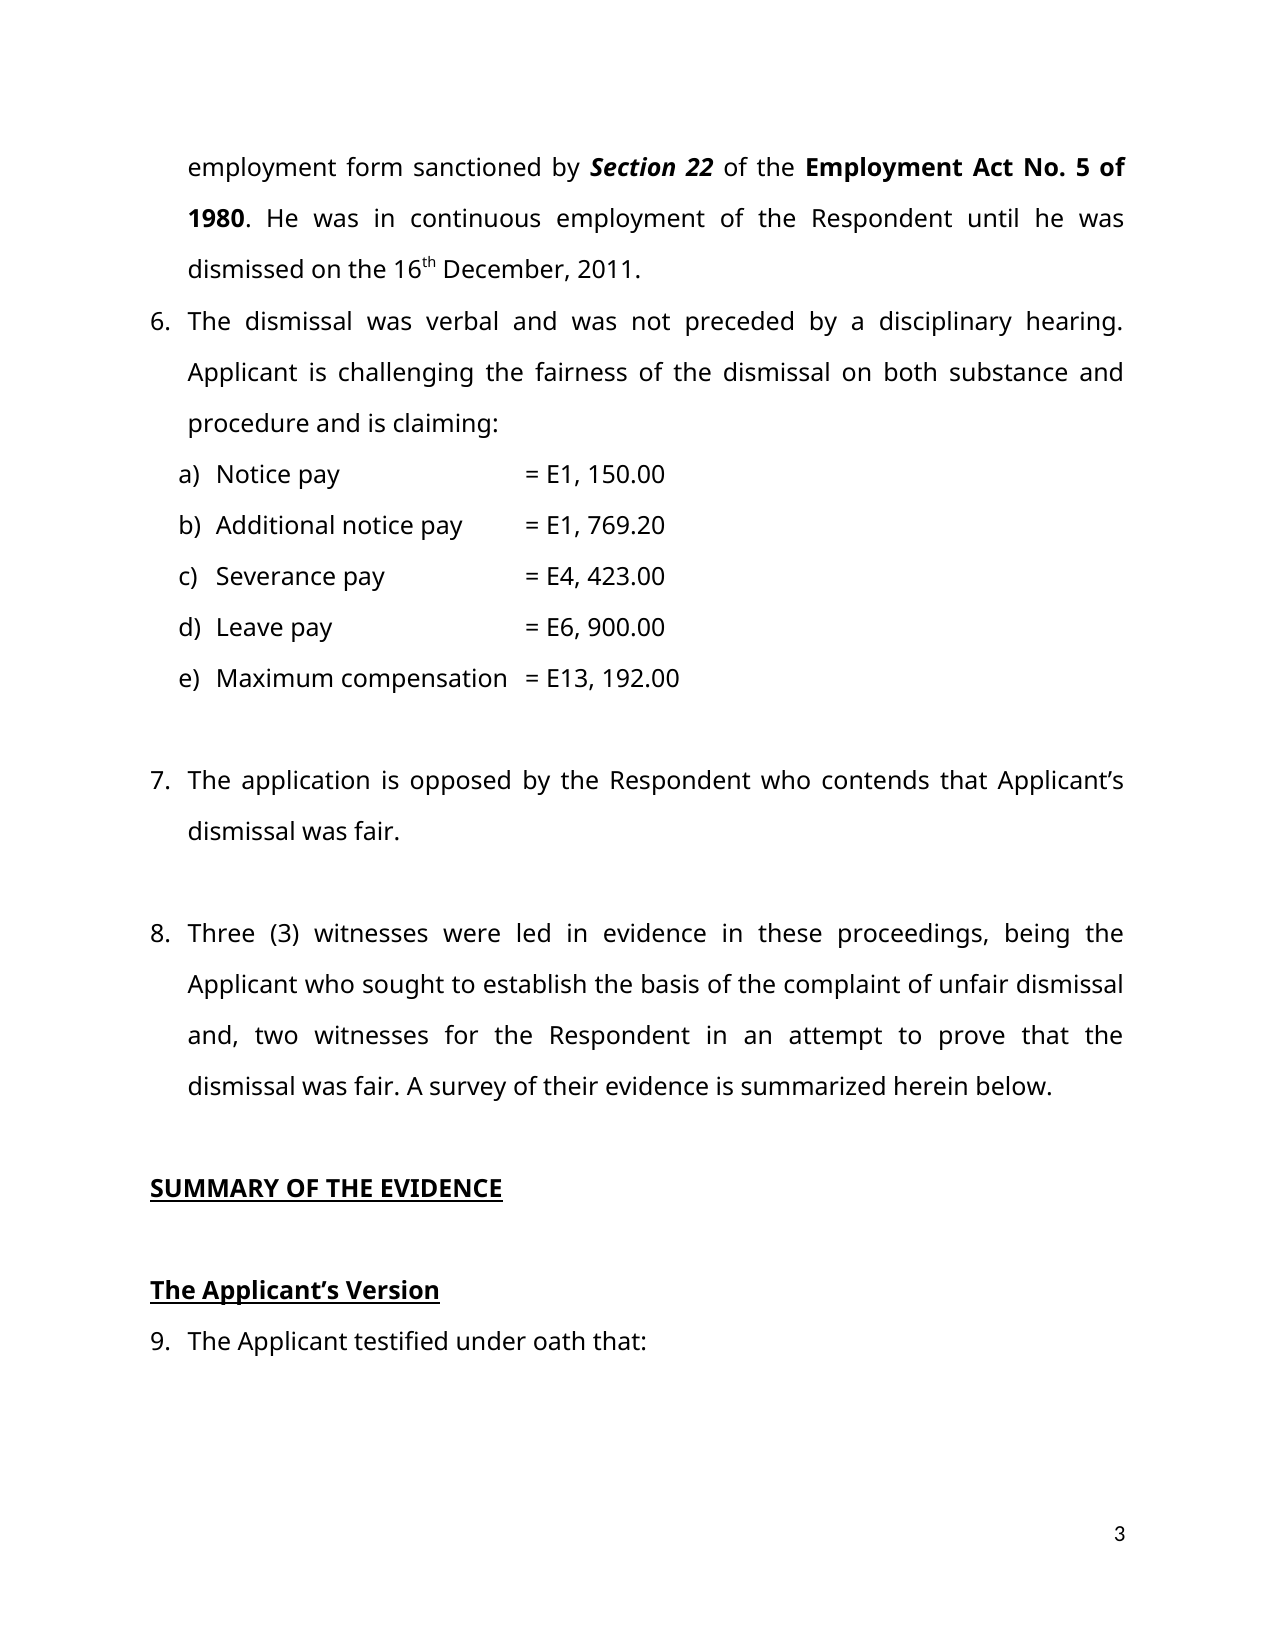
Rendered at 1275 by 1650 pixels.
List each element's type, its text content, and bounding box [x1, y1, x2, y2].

list The application is opposed by the Respondent who contends that Applicant’s dismissal was fair. [150, 762, 1125, 848]
text The Applicant’s Version [150, 1273, 1125, 1307]
list The dismissal was verbal and was not preceded by a disciplinary hearing. Applicant is challenging the fairness of the dismissal on both substance and procedure and is claiming: [150, 303, 1125, 439]
list Three (3) witnesses were led in evidence in these proceedings, being the Applicant who sought to establish the basis of the complaint of unfair dismissal and, two witnesses for the Respondent in an attempt to prove that the dismissal was fair. A survey of their evidence is summarized herein below. [150, 916, 1125, 1103]
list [150, 150, 1125, 286]
list Notice pay = E1, 150.00 [178, 456, 1125, 490]
list Additional notice pay = E1, 769.20 [178, 507, 1125, 541]
list Severance pay = E4, 423.00 [178, 558, 1125, 592]
list Maximum compensation = E13, 192.00 [178, 660, 1125, 694]
text SUMMARY OF THE EVIDENCE [150, 1171, 1125, 1205]
list Leave pay = E6, 900.00 [178, 609, 1125, 643]
list The Applicant testified under oath that: [150, 1324, 1125, 1358]
